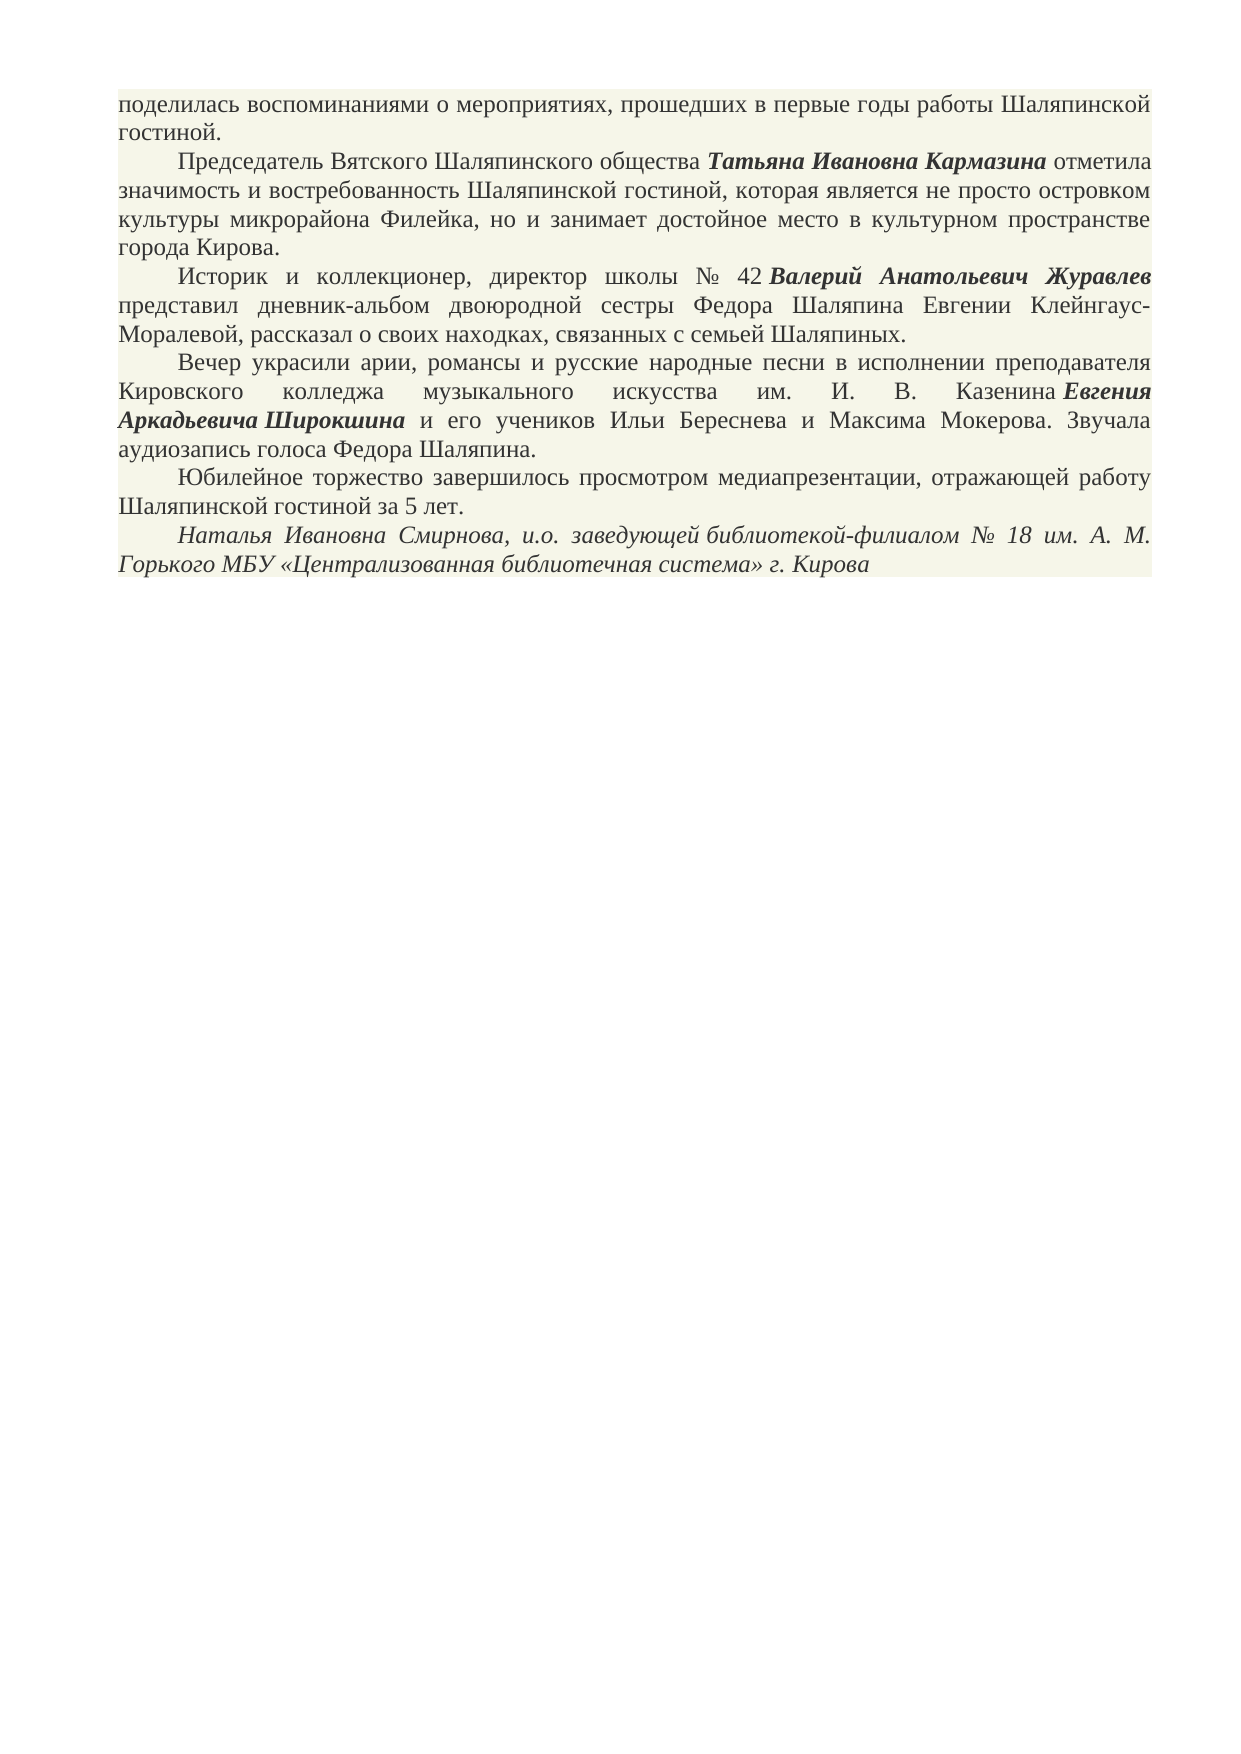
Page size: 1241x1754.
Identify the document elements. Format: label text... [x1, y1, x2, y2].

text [118, 89, 1152, 146]
text Юбилейное торжество завершилось просмотром медиапрезентации, отражающей работу Шаляпинской гостиной за 5 лет. [118, 462, 1152, 520]
text Наталья Ивановна Смирнова, и.о. заведующей библиотекой-филиалом № 18 им. А. М. Горького МБУ «Централизованная библиотечная система» г. Кирова [118, 520, 1152, 577]
text Вечер украсили арии, романсы и русские народные песни в исполнении преподавателя Кировского колледжа музыкального искусства им. И. В. Казенина Евгения Аркадьевича Широкшина и его учеников Ильи Береснева и Максима Мокерова. Звучала аудиозапись голоса Федора Шаляпина. [118, 347, 1152, 462]
text Председатель Вятского Шаляпинского общества Татьяна Ивановна Кармазина отметила значимость и востребованность Шаляпинской гостиной, которая является не просто островком культуры микрорайона Филейка, но и занимает достойное место в культурном пространстве города Кирова. [118, 146, 1152, 261]
text Историк и коллекционер, директор школы № 42 Валерий Анатольевич Журавлев представил дневник-альбом двоюродной сестры Федора Шаляпина Евгении Клейнгаус-Моралевой, рассказал о своих находках, связанных с семьей Шаляпиных. [118, 261, 1152, 347]
